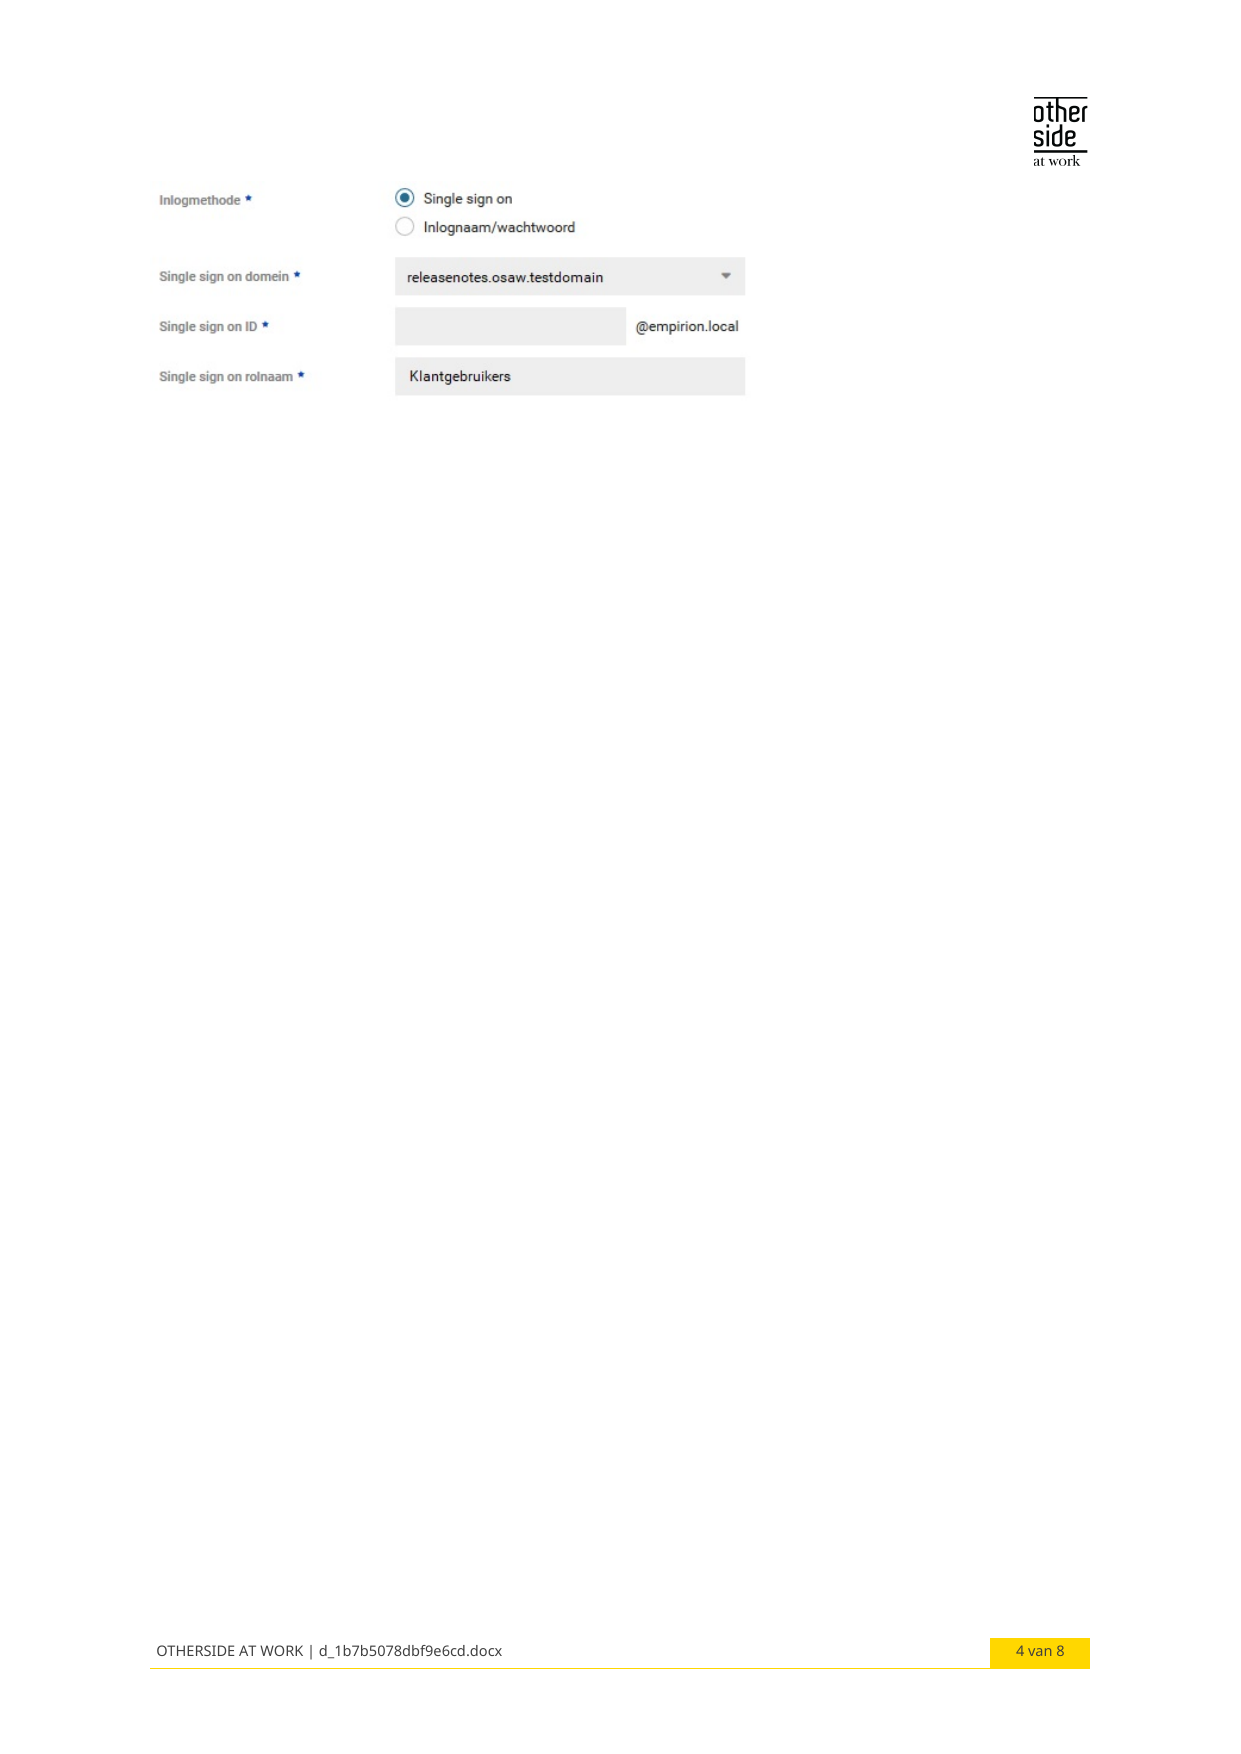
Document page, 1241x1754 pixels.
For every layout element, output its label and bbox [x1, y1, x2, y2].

picture [1033, 97, 1088, 167]
picture [150, 181, 762, 417]
